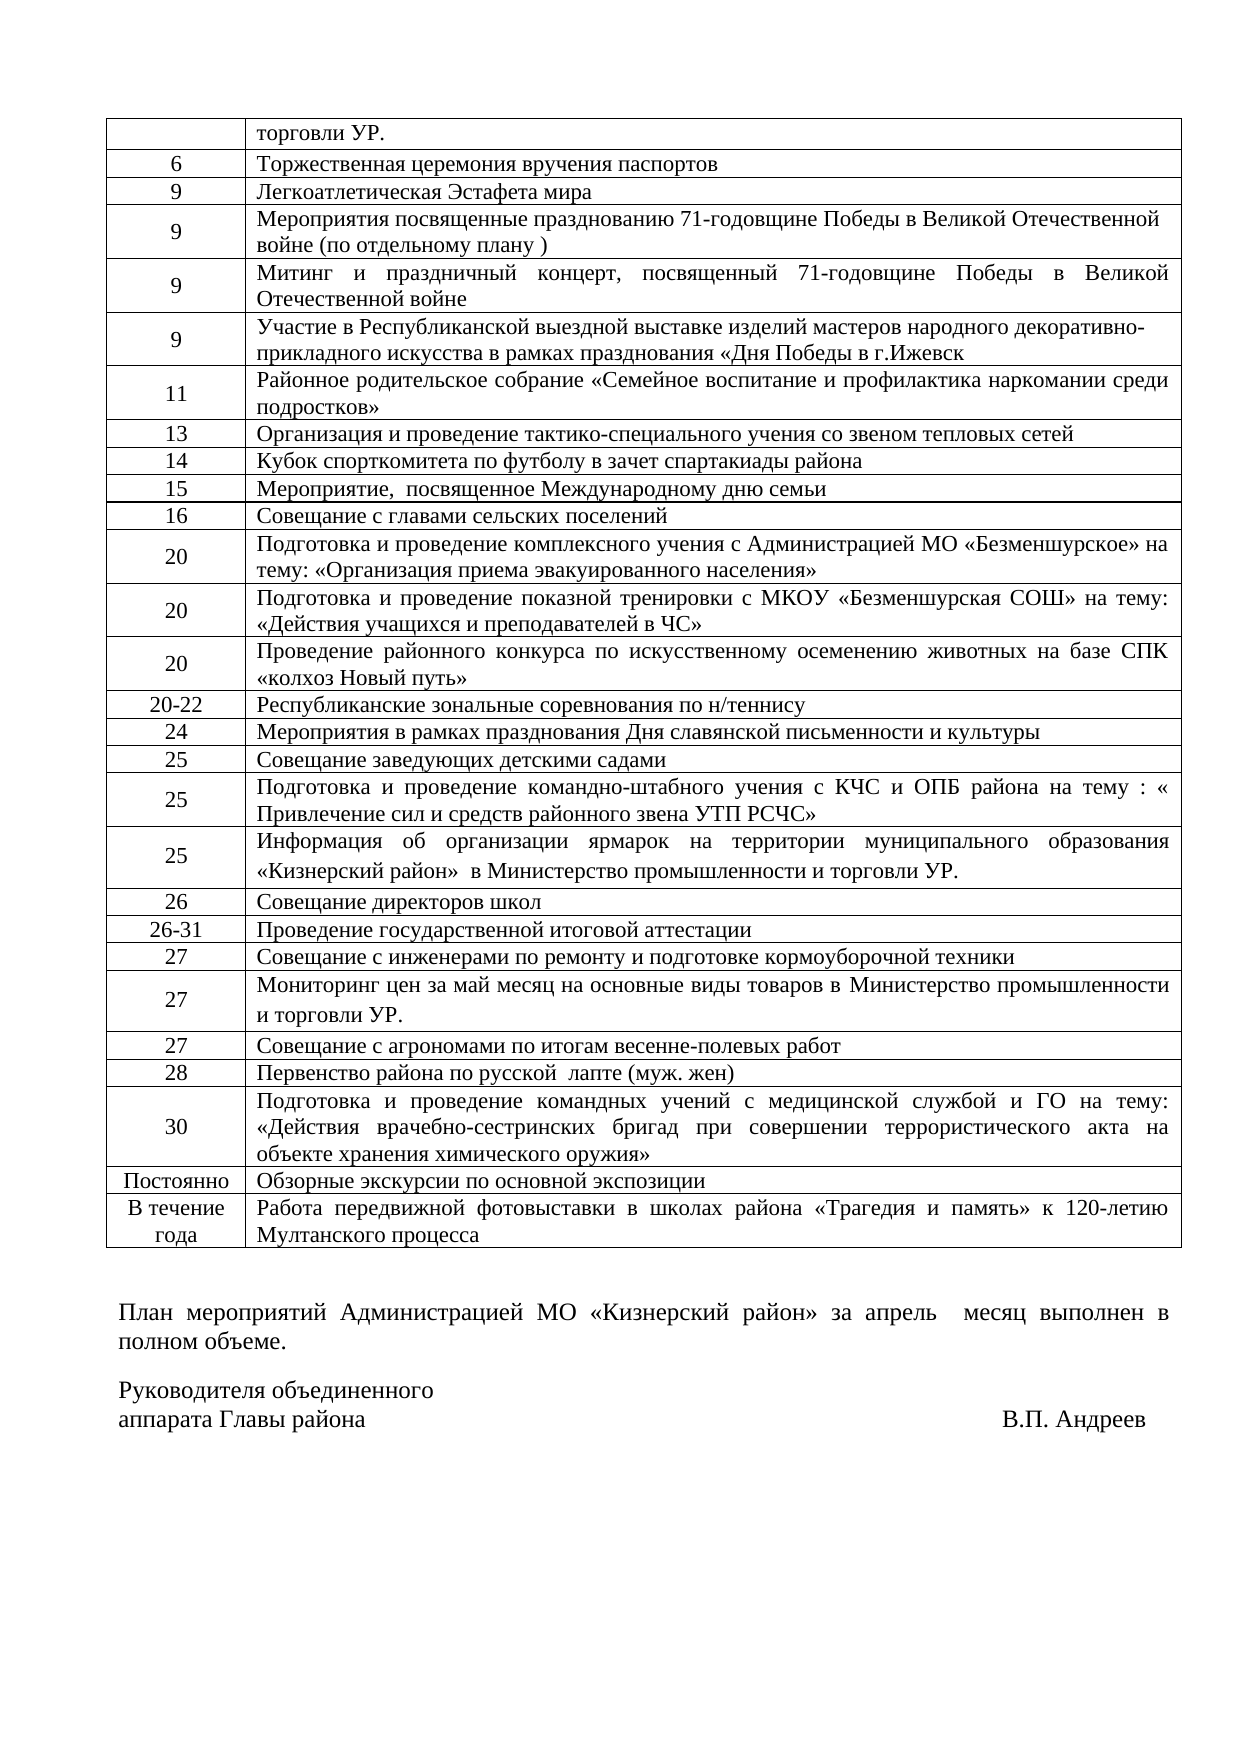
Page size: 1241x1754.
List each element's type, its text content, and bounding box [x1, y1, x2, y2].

table_cell Информация об организации ярмарок на территории муниципального образования «Кизнерский район» в Министерство промышленности и торговли УР. [246, 827, 1181, 887]
table_cell 16 [107, 503, 245, 529]
table_cell Проведение государственной итоговой аттестации [246, 916, 1181, 942]
table_cell 25 [107, 827, 245, 887]
table_cell Совещание заведующих детскими садами [246, 746, 1181, 772]
text План мероприятий Администрацией МО «Кизнерский район» за апрель месяц выполнен в полном объеме. [118, 1297, 1170, 1354]
table_cell Подготовка и проведение командно-штабного учения с КЧС и ОПБ района на тему : « Привлечение сил и средств районного звена УТП РСЧС» [246, 773, 1181, 826]
table_cell 9 [107, 313, 245, 365]
table_cell 9 [107, 178, 245, 204]
table_cell Легкоатлетическая Эстафета мира [246, 178, 1181, 204]
table_cell Постоянно [107, 1167, 245, 1193]
table_cell 9 [107, 205, 245, 258]
table_cell 27 [107, 971, 245, 1031]
table_cell 9 [107, 259, 245, 312]
table_cell 27 [107, 1032, 245, 1058]
table_cell 30 [107, 1087, 245, 1166]
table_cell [246, 119, 1181, 149]
table_cell Первенство района по русской лапте (муж. жен) [246, 1060, 1181, 1086]
table_cell Мониторинг цен за май месяц на основные виды товаров в Министерство промышленности и торговли УР. [246, 971, 1181, 1031]
table_cell 25 [107, 773, 245, 826]
table_cell Районное родительское собрание «Семейное воспитание и профилактика наркомании среди подростков» [246, 366, 1181, 419]
table_cell 11 [107, 366, 245, 419]
table_cell Торжественная церемония вручения паспортов [246, 150, 1181, 177]
table_cell 28 [107, 1060, 245, 1086]
table_cell 20 [107, 584, 245, 636]
table_cell 5 [107, 119, 245, 149]
table_cell Республиканские зональные соревнования по н/теннису [246, 691, 1181, 717]
table_cell 27 [107, 943, 245, 969]
table_cell 15 [107, 475, 245, 501]
table_cell Мероприятия в рамках празднования Дня славянской письменности и культуры [246, 719, 1181, 745]
table_cell 14 [107, 448, 245, 474]
table_cell Мероприятия посвященные празднованию 71-годовщине Победы в Великой Отечественной войне (по отдельному плану ) [246, 205, 1181, 258]
text аппарата Главы района В.П. Андреев [118, 1404, 1152, 1433]
table_cell Проведение районного конкурса по искусственному осеменению животных на базе СПК «колхоз Новый путь» [246, 637, 1181, 690]
table_cell 20 [107, 637, 245, 690]
table_cell Подготовка и проведение показной тренировки с МКОУ «Безменшурская СОШ» на тему: «Действия учащихся и преподавателей в ЧС» [246, 584, 1181, 636]
table_cell 25 [107, 746, 245, 772]
table_cell 20-22 [107, 691, 245, 717]
table_cell Обзорные экскурсии по основной экспозиции [246, 1167, 1181, 1193]
table_cell Совещание с инженерами по ремонту и подготовке кормоуборочной техники [246, 943, 1181, 969]
table_cell Кубок спорткомитета по футболу в зачет спартакиады района [246, 448, 1181, 474]
table_cell 26-31 [107, 916, 245, 942]
table_cell Подготовка и проведение командных учений с медицинской службой и ГО на тему: «Действия врачебно-сестринских бригад при совершении террористического акта на объекте хранения химического оружия» [246, 1087, 1181, 1166]
table_cell Митинг и праздничный концерт, посвященный 71-годовщине Победы в Великой Отечественной войне [246, 259, 1181, 312]
table_cell 6 [107, 150, 245, 177]
table_cell Совещание директоров школ [246, 889, 1181, 915]
text Руководителя объединенного [118, 1375, 1170, 1404]
table_cell Организация и проведение тактико-специального учения со звеном тепловых сетей [246, 420, 1181, 447]
table_cell Совещание с агрономами по итогам весенне-полевых работ [246, 1032, 1181, 1058]
table_cell Совещание с главами сельских поселений [246, 503, 1181, 529]
table_cell 20 [107, 530, 245, 582]
table_cell В течение года [107, 1194, 245, 1247]
table_cell 24 [107, 719, 245, 745]
table_cell 13 [107, 420, 245, 447]
table_cell Мероприятие, посвященное Международному дню семьи [246, 475, 1181, 501]
table_cell 26 [107, 889, 245, 915]
table_cell Подготовка и проведение комплексного учения с Администрацией МО «Безменшурское» на тему: «Организация приема эвакуированного населения» [246, 530, 1181, 582]
table_cell Участие в Республиканской выездной выставке изделий мастеров народного декоративно-прикладного искусства в рамках празднования «Дня Победы в г.Ижевск [246, 313, 1181, 365]
table_cell Работа передвижной фотовыставки в школах района «Трагедия и память» к 120-летию Мултанского процесса [246, 1194, 1181, 1247]
